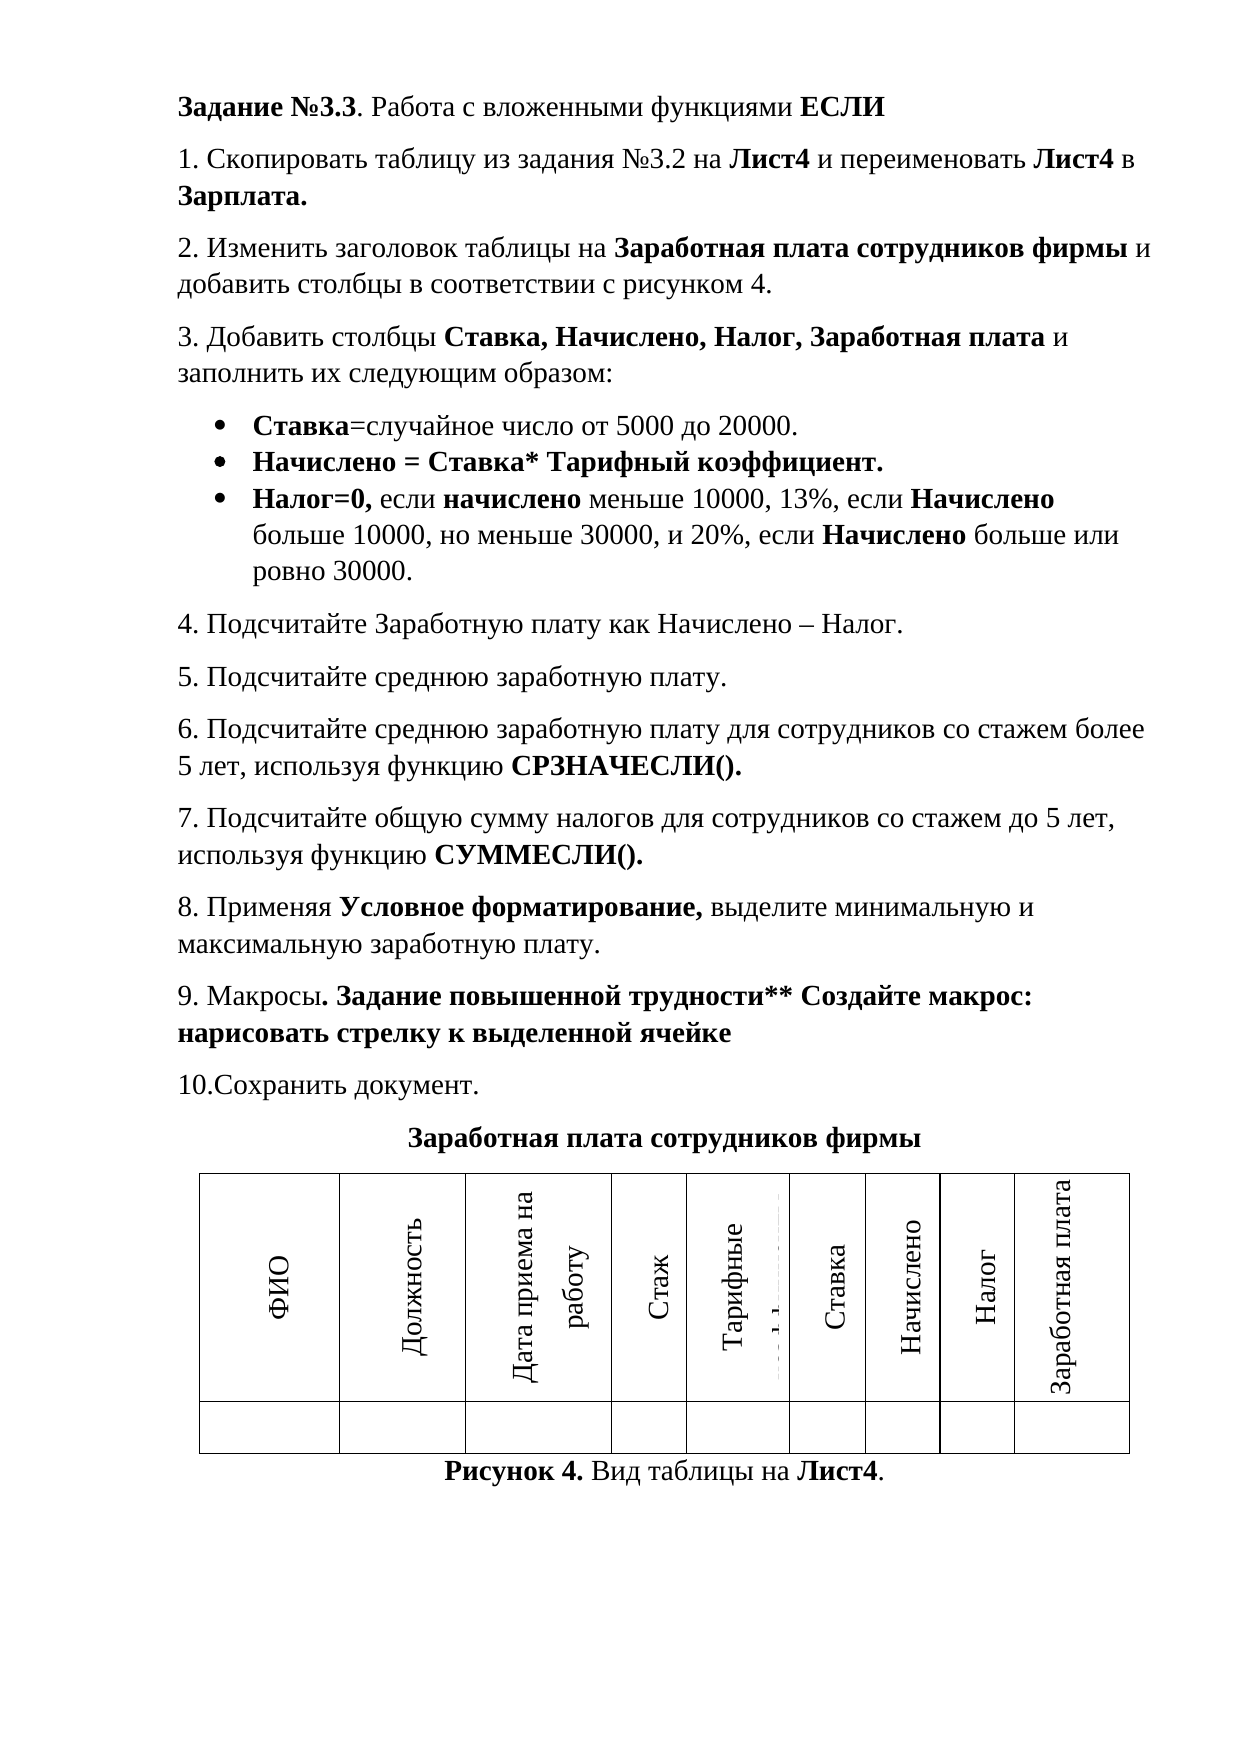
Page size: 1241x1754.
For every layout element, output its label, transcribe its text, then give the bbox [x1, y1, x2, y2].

text Рисунок 4. Вид таблицы на Лист4. [177, 1453, 1152, 1487]
text 7. Подсчитайте общую сумму налогов для сотрудников со стажем до 5 лет, используя функцию СУММЕСЛИ(). [177, 801, 1152, 870]
list Налог=0, если начислено меньше 10000, 13%, если Начислено больше 10000, но меньше 30000, и 20%, если Начислено больше или ровно 30000. [215, 481, 1152, 587]
list Ставка=случайное число от 5000 до 20000. [215, 408, 1152, 442]
table_cell [1015, 1402, 1129, 1452]
table_header Тарифные коэффициенты [687, 1174, 789, 1401]
table_header Ставка [790, 1174, 865, 1401]
table_header Дата приема на работу [466, 1174, 611, 1401]
table_cell [687, 1402, 789, 1452]
table_header Заработная плата [1015, 1174, 1129, 1401]
list Начислено = Ставка* Тарифный коэффициент. [215, 444, 1152, 478]
table_cell [790, 1402, 865, 1452]
text 1. Скопировать таблицу из задания №3.2 на Лист4 и переименовать Лист4 в Зарплата. [177, 141, 1152, 211]
table_cell [941, 1402, 1014, 1452]
table_cell [200, 1402, 339, 1452]
table_header Налог [941, 1174, 1014, 1401]
text 9. Макросы. Задание повышенной трудности** Создайте макрос: нарисовать стрелку к выделенной ячейке [177, 978, 1152, 1048]
text 8. Применяя Условное форматирование, выделите минимальную и максимальную заработную плату. [177, 889, 1152, 959]
text Задание №3.3. Работа с вложенными функциями ЕСЛИ [177, 89, 1152, 122]
table_cell [866, 1402, 939, 1452]
table_header Начислено [866, 1174, 939, 1401]
text 3. Добавить столбцы Ставка, Начислено, Налог, Заработная плата и заполнить их следующим образом: [177, 319, 1152, 389]
table_cell [612, 1402, 686, 1452]
text 4. Подсчитайте Заработную плату как Начислено – Налог. [177, 606, 1152, 639]
table_header Должность [340, 1174, 465, 1401]
text 10.Сохранить документ. [177, 1067, 1152, 1101]
table_header ФИО [200, 1174, 339, 1401]
text 5. Подсчитайте среднюю заработную плату. [177, 659, 1152, 692]
table_cell [340, 1402, 465, 1452]
table_cell [466, 1402, 611, 1452]
table_header Стаж [612, 1174, 686, 1401]
text 2. Изменить заголовок таблицы на Заработная плата сотрудников фирмы и добавить столбцы в соответствии с рисунком 4. [177, 230, 1152, 300]
text 6. Подсчитайте среднюю заработную плату для сотрудников со стажем более 5 лет, используя функцию СРЗНАЧЕСЛИ(). [177, 712, 1152, 781]
text Заработная плата сотрудников фирмы [177, 1120, 1152, 1154]
